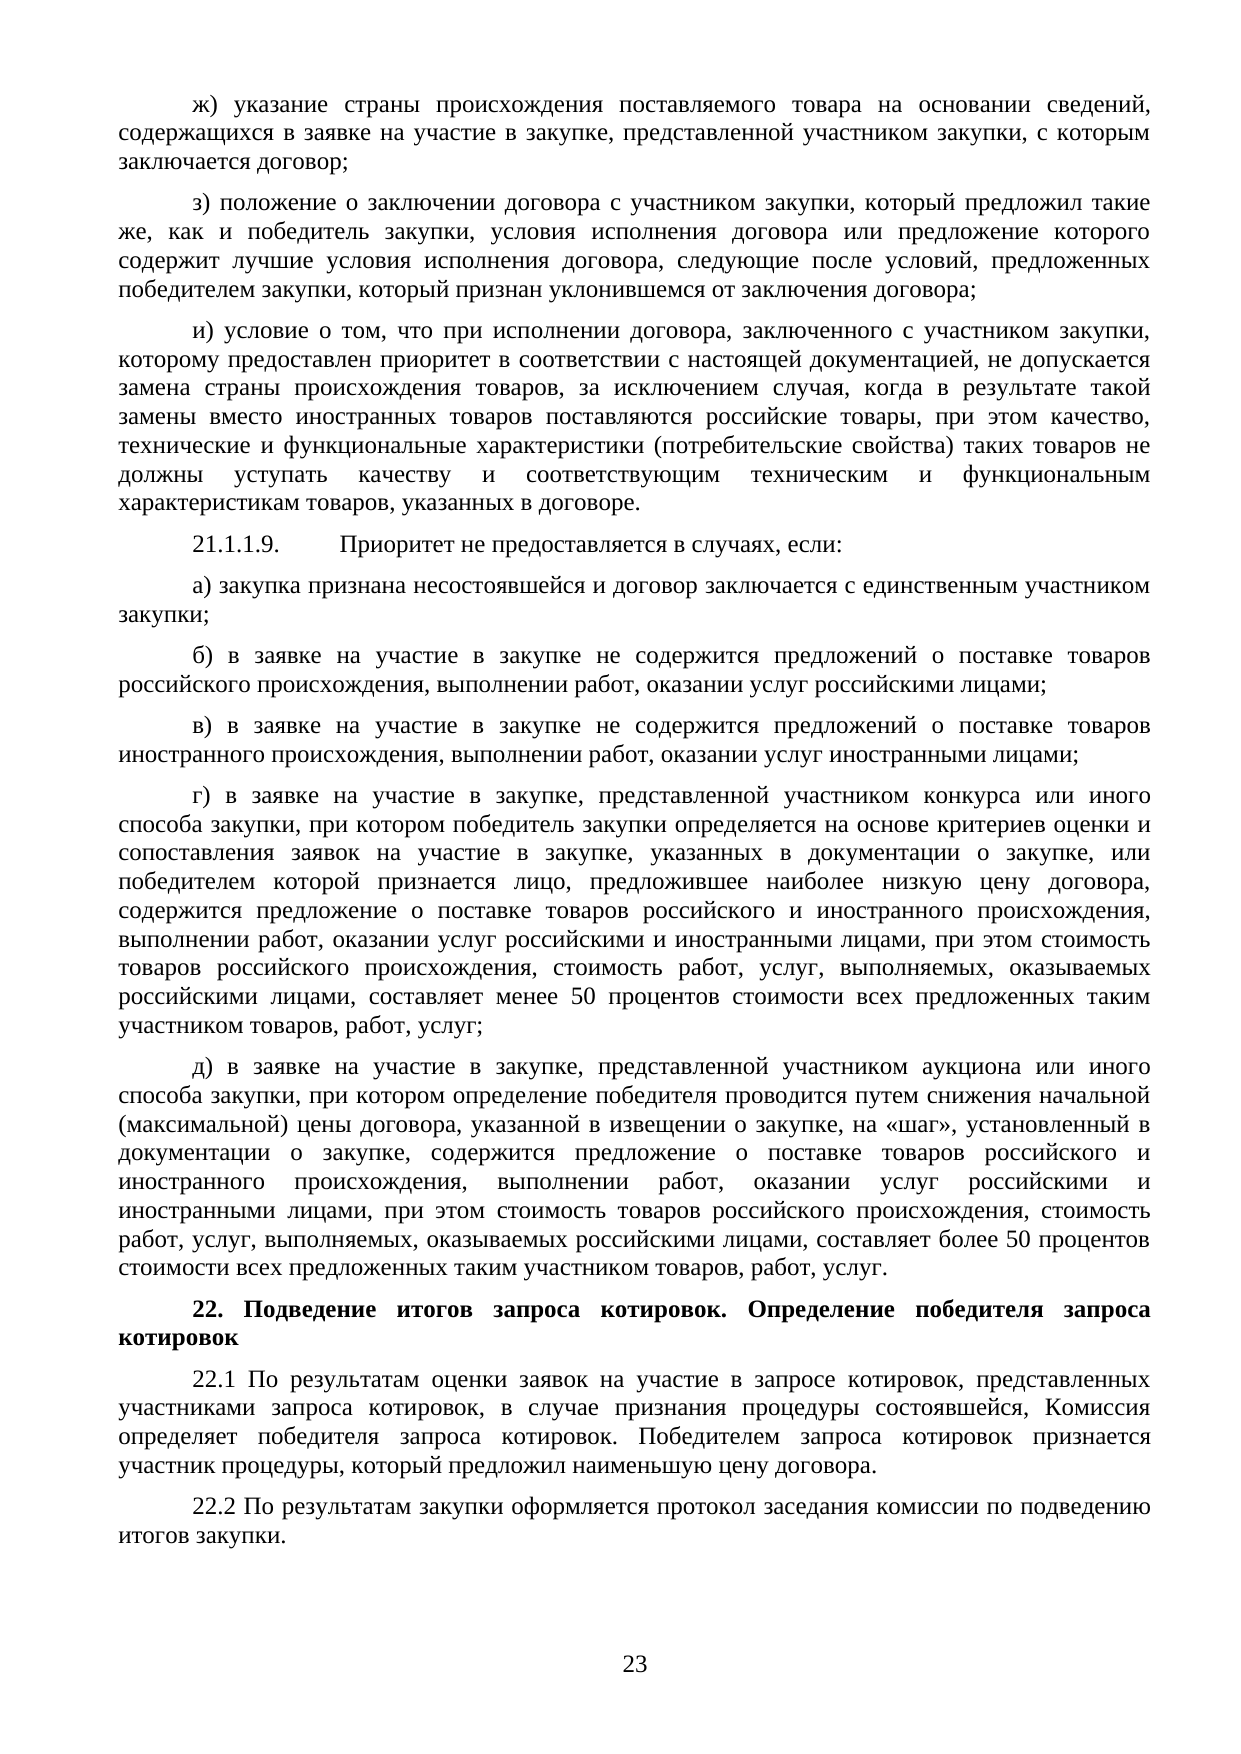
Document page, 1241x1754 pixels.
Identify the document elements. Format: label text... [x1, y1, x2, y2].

text 21.1.1.9. Приоритет не предоставляется в случаях, если: [118, 529, 1152, 557]
text д) в заявке на участие в закупке, представленной участником аукциона или иного способа закупки, при котором определение победителя проводится путем снижения начальной (максимальной) цены договора, указанной в извещении о закупке, на «шаг», установленный в документации о закупке, содержится предложение о поставке товаров российского и иностранного происхождения, выполнении работ, оказании услуг российскими и иностранными лицами, при этом стоимость товаров российского происхождения, стоимость работ, услуг, выполняемых, оказываемых российскими лицами, составляет более 50 процентов стоимости всех предложенных таким участником товаров, работ, услуг. [118, 1051, 1152, 1281]
text а) закупка признана несостоявшейся и договор заключается с единственным участником закупки; [118, 570, 1152, 627]
text 22.2 По результатам закупки оформляется протокол заседания комиссии по подведению итогов закупки. [118, 1491, 1152, 1549]
text 22.1 По результатам оценки заявок на участие в запросе котировок, представленных участниками запроса котировок, в случае признания процедуры состоявшейся, Комиссия определяет победителя запроса котировок. Победителем запроса котировок признается участник процедуры, который предложил наименьшую цену договора. [118, 1364, 1152, 1479]
text б) в заявке на участие в закупке не содержится предложений о поставке товаров российского происхождения, выполнении работ, оказании услуг российскими лицами; [118, 640, 1152, 697]
subtitle 22. Подведение итогов запроса котировок. Определение победителя запроса котировок [118, 1294, 1152, 1351]
text и) условие о том, что при исполнении договора, заключенного с участником закупки, которому предоставлен приоритет в соответствии с настоящей документацией, не допускается замена страны происхождения товаров, за исключением случая, когда в результате такой замены вместо иностранных товаров поставляются российские товары, при этом качество, технические и функциональные характеристики (потребительские свойства) таких товаров не должны уступать качеству и соответствующим техническим и функциональным характеристикам товаров, указанных в договоре. [118, 315, 1152, 516]
text з) положение о заключении договора с участником закупки, который предложил такие же, как и победитель закупки, условия исполнения договора или предложение которого содержит лучшие условия исполнения договора, следующие после условий, предложенных победителем закупки, который признан уклонившемся от заключения договора; [118, 187, 1152, 302]
text ж) указание страны происхождения поставляемого товара на основании сведений, содержащихся в заявке на участие в закупке, представленной участником закупки, с которым заключается договор; [118, 89, 1152, 175]
text в) в заявке на участие в закупке не содержится предложений о поставке товаров иностранного происхождения, выполнении работ, оказании услуг иностранными лицами; [118, 710, 1152, 767]
text г) в заявке на участие в закупке, представленной участником конкурса или иного способа закупки, при котором победитель закупки определяется на основе критериев оценки и сопоставления заявок на участие в закупке, указанных в документации о закупке, или победителем которой признается лицо, предложившее наиболее низкую цену договора, содержится предложение о поставке товаров российского и иностранного происхождения, выполнении работ, оказании услуг российскими и иностранными лицами, при этом стоимость товаров российского происхождения, стоимость работ, услуг, выполняемых, оказываемых российскими лицами, составляет менее 50 процентов стоимости всех предложенных таким участником товаров, работ, услуг; [118, 780, 1152, 1039]
